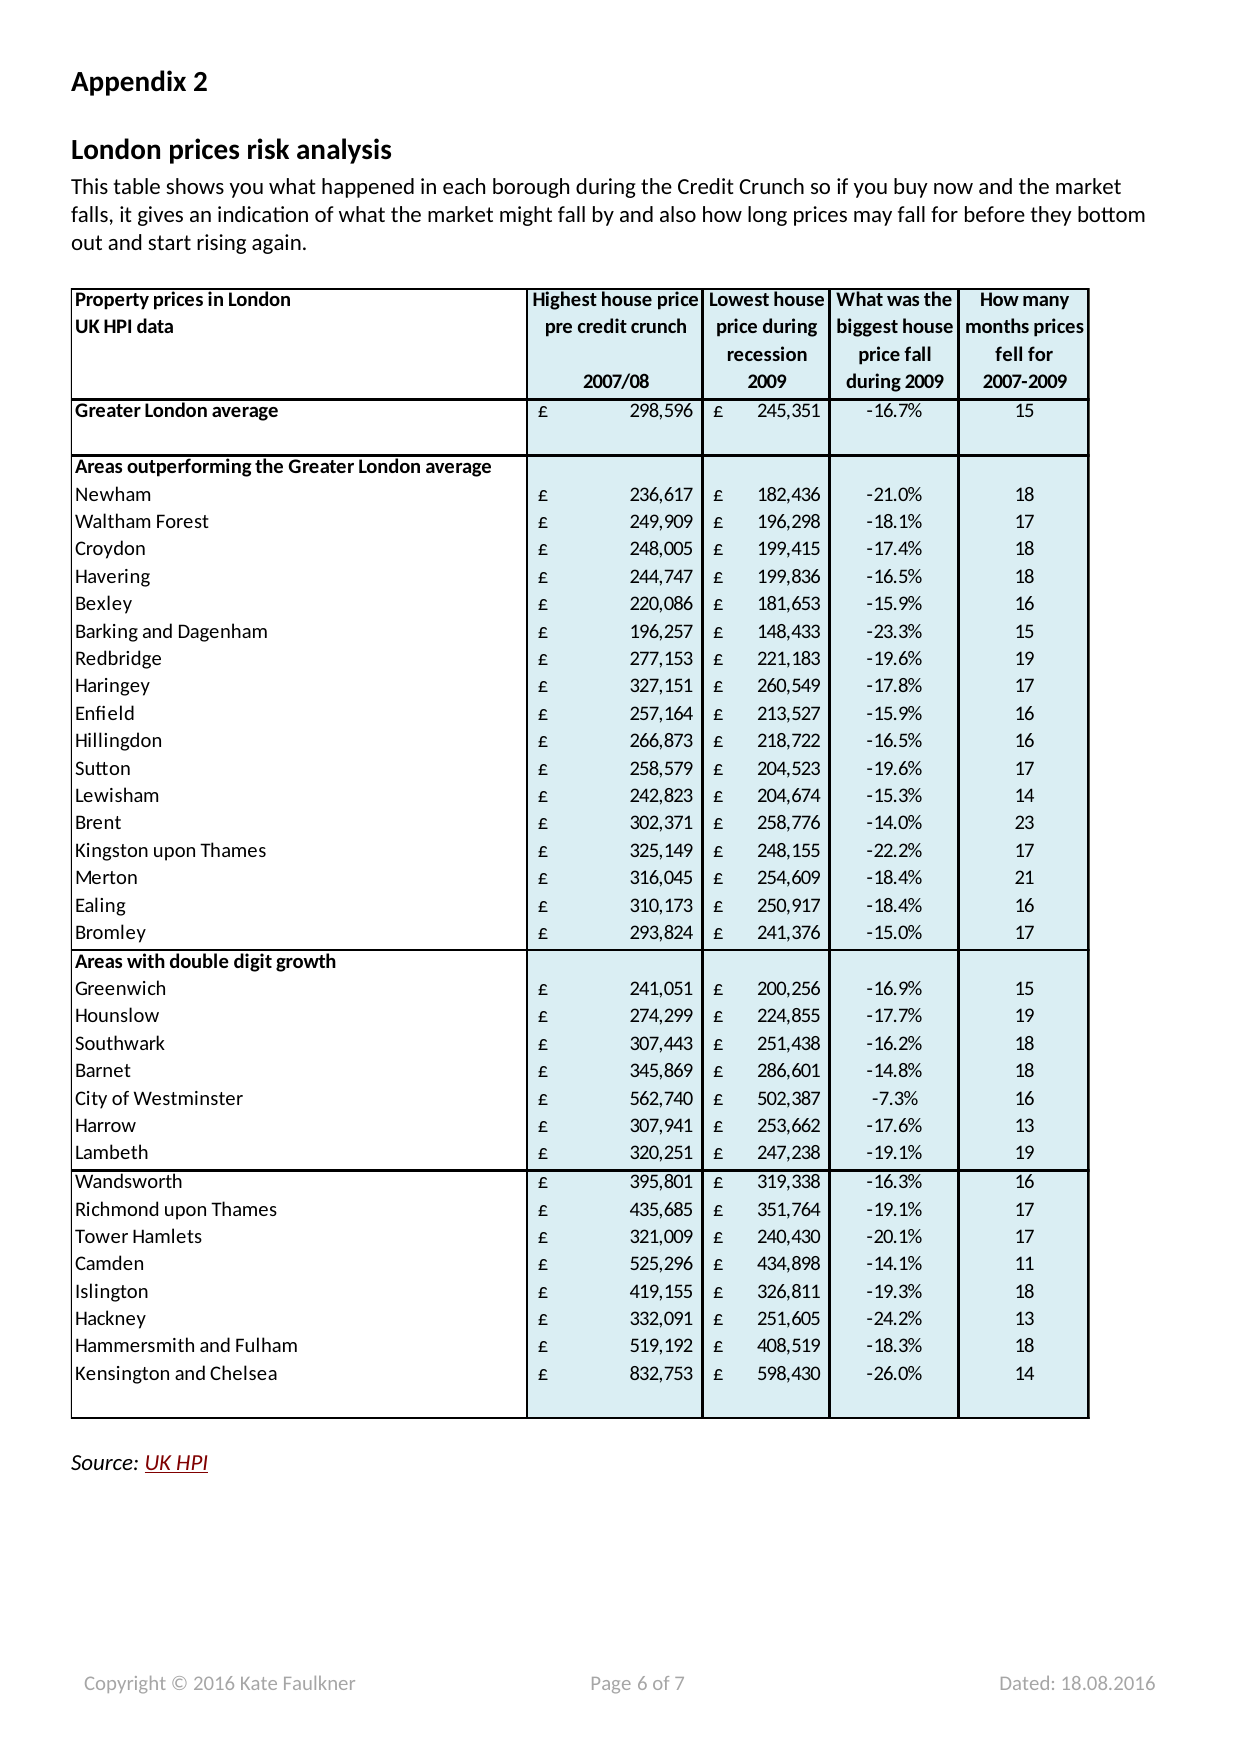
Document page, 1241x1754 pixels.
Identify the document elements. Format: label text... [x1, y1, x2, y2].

text out and start rising again. [71, 228, 1169, 256]
text Appendix 2 [71, 63, 1169, 99]
text Source: UK HPI [71, 1448, 1169, 1476]
text London prices risk analysis [71, 131, 1169, 167]
text This table shows you what happened in each borough during the Credit Crunch so if you buy now and the market falls, it gives an indication of what the market might fall by and also how long prices may fall for before they bottom [71, 172, 1169, 228]
